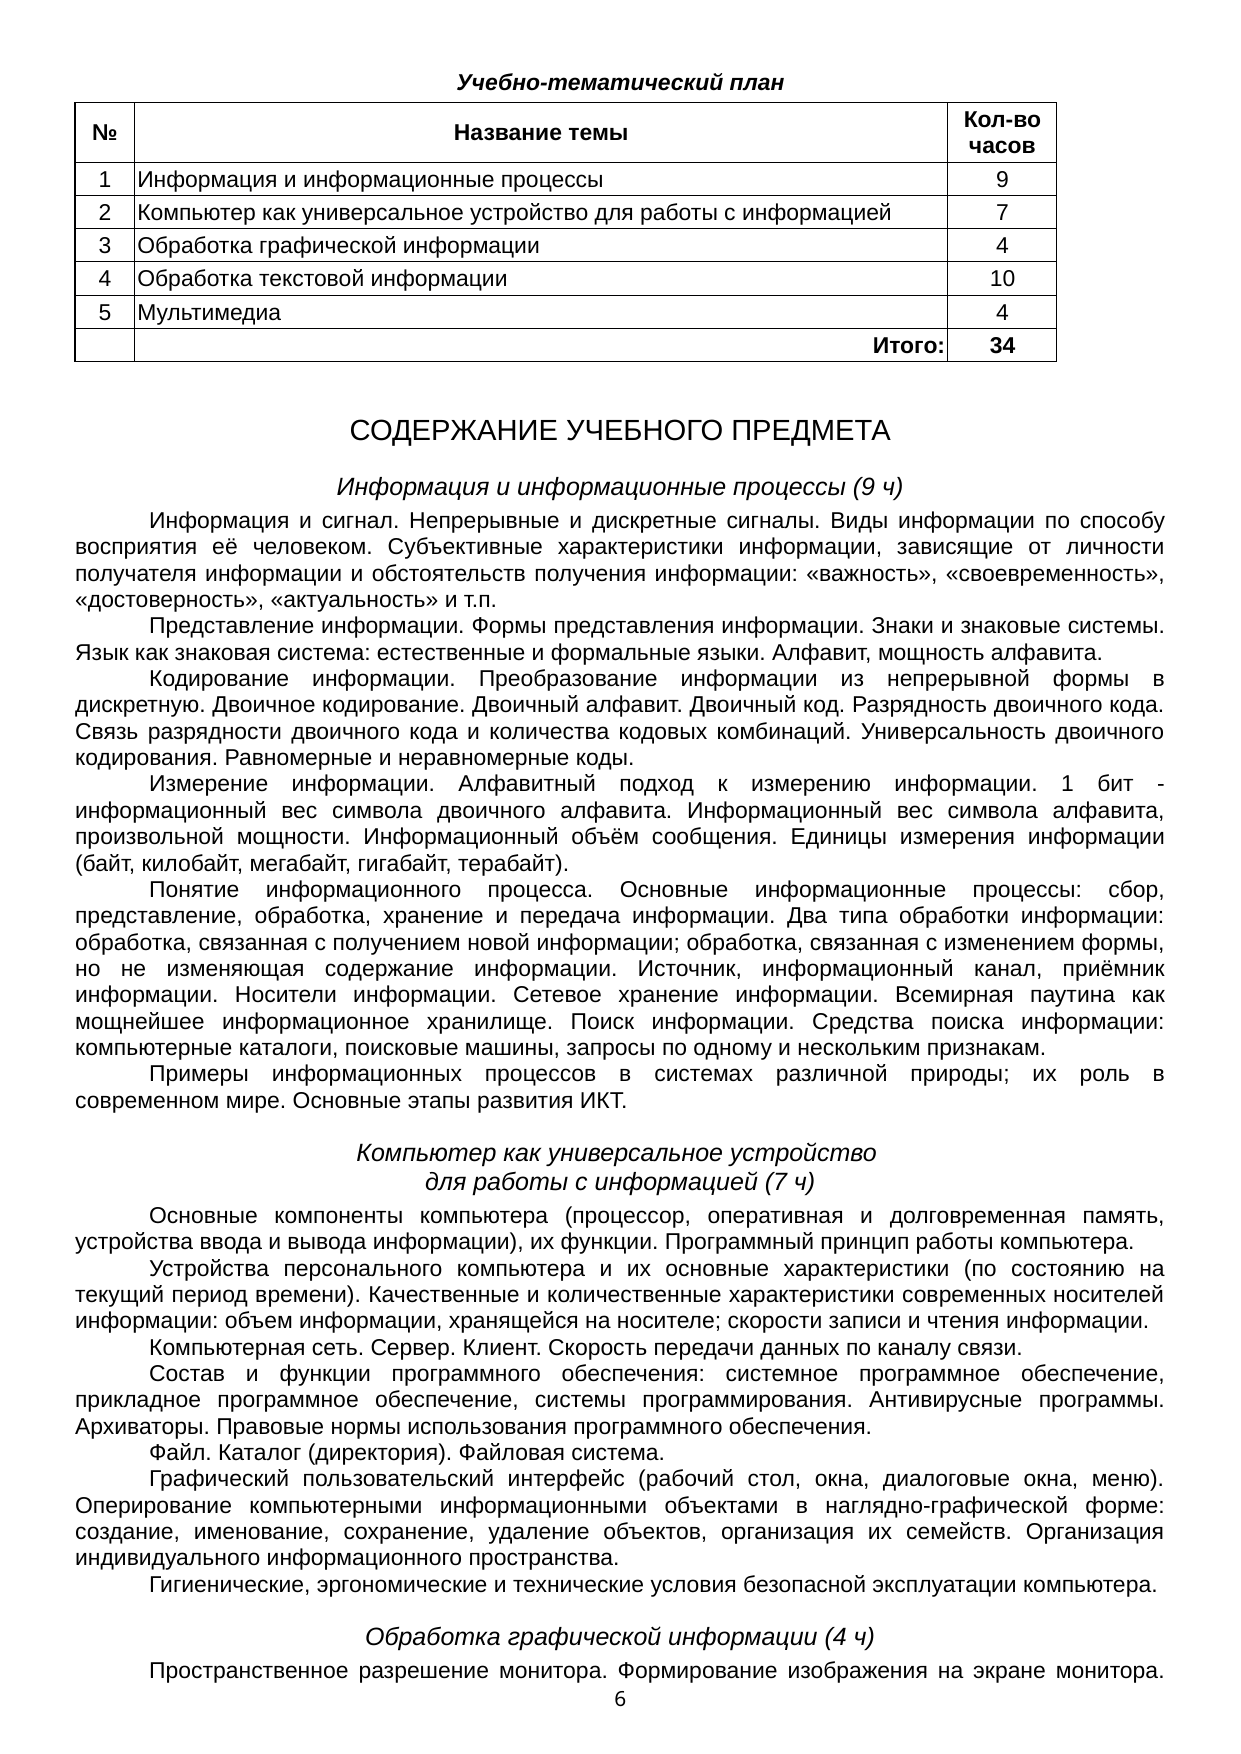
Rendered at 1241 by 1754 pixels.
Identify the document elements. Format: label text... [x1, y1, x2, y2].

table_cell 5 [76, 296, 134, 328]
text Примеры информационных процессов в системах различной природы; их роль в современном мире. Основные этапы развития ИКТ. [75, 1060, 1165, 1113]
table_cell Компьютер как универсальное устройство для работы с информацией [135, 196, 947, 228]
table_cell 1 [76, 163, 134, 195]
text Представление информации. Формы представления информации. Знаки и знаковые системы. Язык как знаковая система: естественные и формальные языки. Алфавит, мощность алфавита. [75, 612, 1165, 665]
table_cell 10 [948, 262, 1056, 294]
table_cell Итого: [135, 329, 947, 361]
subtitle Учебно-тематический план [75, 69, 1165, 96]
text Гигиенические, эргономические и технические условия безопасной эксплуатации компьютера. [75, 1571, 1165, 1597]
table_cell Мультимедиа [135, 296, 947, 328]
table_cell 4 [76, 262, 134, 294]
text Графический пользовательский интерфейс (рабочий стол, окна, диалоговые окна, меню). Оперирование компьютерными информационными объектами в наглядно-графической форме: создание, именование, сохранение, удаление объектов, организация их семейств. Организация индивидуального информационного пространства. [75, 1465, 1165, 1571]
text Основные компоненты компьютера (процессор, оперативная и долговременная память, устройства ввода и вывода информации), их функции. Программный принцип работы компьютера. [75, 1202, 1165, 1254]
table_header Название темы [135, 103, 947, 162]
table_cell 34 [948, 329, 1056, 361]
table_cell Информация и информационные процессы [135, 163, 947, 195]
text Понятие информационного процесса. Основные информационные процессы: сбор, представление, обработка, хранение и передача информации. Два типа обработки информации: обработка, связанная с получением новой информации; обработка, связанная с изменением формы, но не изменяющая содержание информации. Источник, информационный канал, приёмник информации. Носители информации. Сетевое хранение информации. Всемирная паутина как мощнейшее информационное хранилище. Поиск информации. Средства поиска информации: компьютерные каталоги, поисковые машины, запросы по одному и нескольким признакам. [75, 876, 1165, 1060]
text Компьютерная сеть. Сервер. Клиент. Скорость передачи данных по каналу связи. [75, 1333, 1165, 1360]
table_cell 3 [76, 229, 134, 261]
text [75, 1657, 1165, 1683]
text Информация и сигнал. Непрерывные и дискретные сигналы. Виды информации по способу восприятия её человеком. Субъективные характеристики информации, зависящие от личности получателя информации и обстоятельств получения информации: «важность», «своевременность», «достоверность», «актуальность» и т.п. [75, 507, 1165, 612]
table_cell [76, 329, 134, 361]
text Кодирование информации. Преобразование информации из непрерывной формы в дискретную. Двоичное кодирование. Двоичный алфавит. Двоичный код. Разрядность двоичного кода. Связь разрядности двоичного кода и количества кодовых комбинаций. Универсальность двоичного кодирования. Равномерные и неравномерные коды. [75, 665, 1165, 770]
table_cell 2 [76, 196, 134, 228]
table_cell 4 [948, 296, 1056, 328]
subtitle Обработка графической информации (4 ч) [75, 1622, 1165, 1651]
table_cell 7 [948, 196, 1056, 228]
table_cell 4 [948, 229, 1056, 261]
text Измерение информации. Алфавитный подход к измерению информации. 1 бит - информационный вес символа двоичного алфавита. Информационный вес символа алфавита, произвольной мощности. Информационный объём сообщения. Единицы измерения информации (байт, килобайт, мегабайт, гигабайт, терабайт). [75, 770, 1165, 876]
text Файл. Каталог (директория). Файловая система. [75, 1439, 1165, 1465]
subtitle Информация и информационные процессы (9 ч) [75, 472, 1165, 501]
subtitle Компьютер как универсальное устройство для работы с информацией (7 ч) [75, 1138, 1165, 1196]
subtitle СОДЕРЖАНИЕ УЧЕБНОГО ПРЕДМЕТА [75, 413, 1165, 447]
table_cell 9 [948, 163, 1056, 195]
text Устройства персонального компьютера и их основные характеристики (по состоянию на текущий период времени). Качественные и количественные характеристики современных носителей информации: объем информации, хранящейся на носителе; скорости записи и чтения информации. [75, 1254, 1165, 1333]
table_header № [76, 103, 134, 162]
table_header Кол-во часов [948, 103, 1056, 162]
text Состав и функции программного обеспечения: системное программное обеспечение, прикладное программное обеспечение, системы программирования. Антивирусные программы. Архиваторы. Правовые нормы использования программного обеспечения. [75, 1360, 1165, 1439]
table_cell Обработка графической информации [135, 229, 947, 261]
table_cell Обработка текстовой информации [135, 262, 947, 294]
